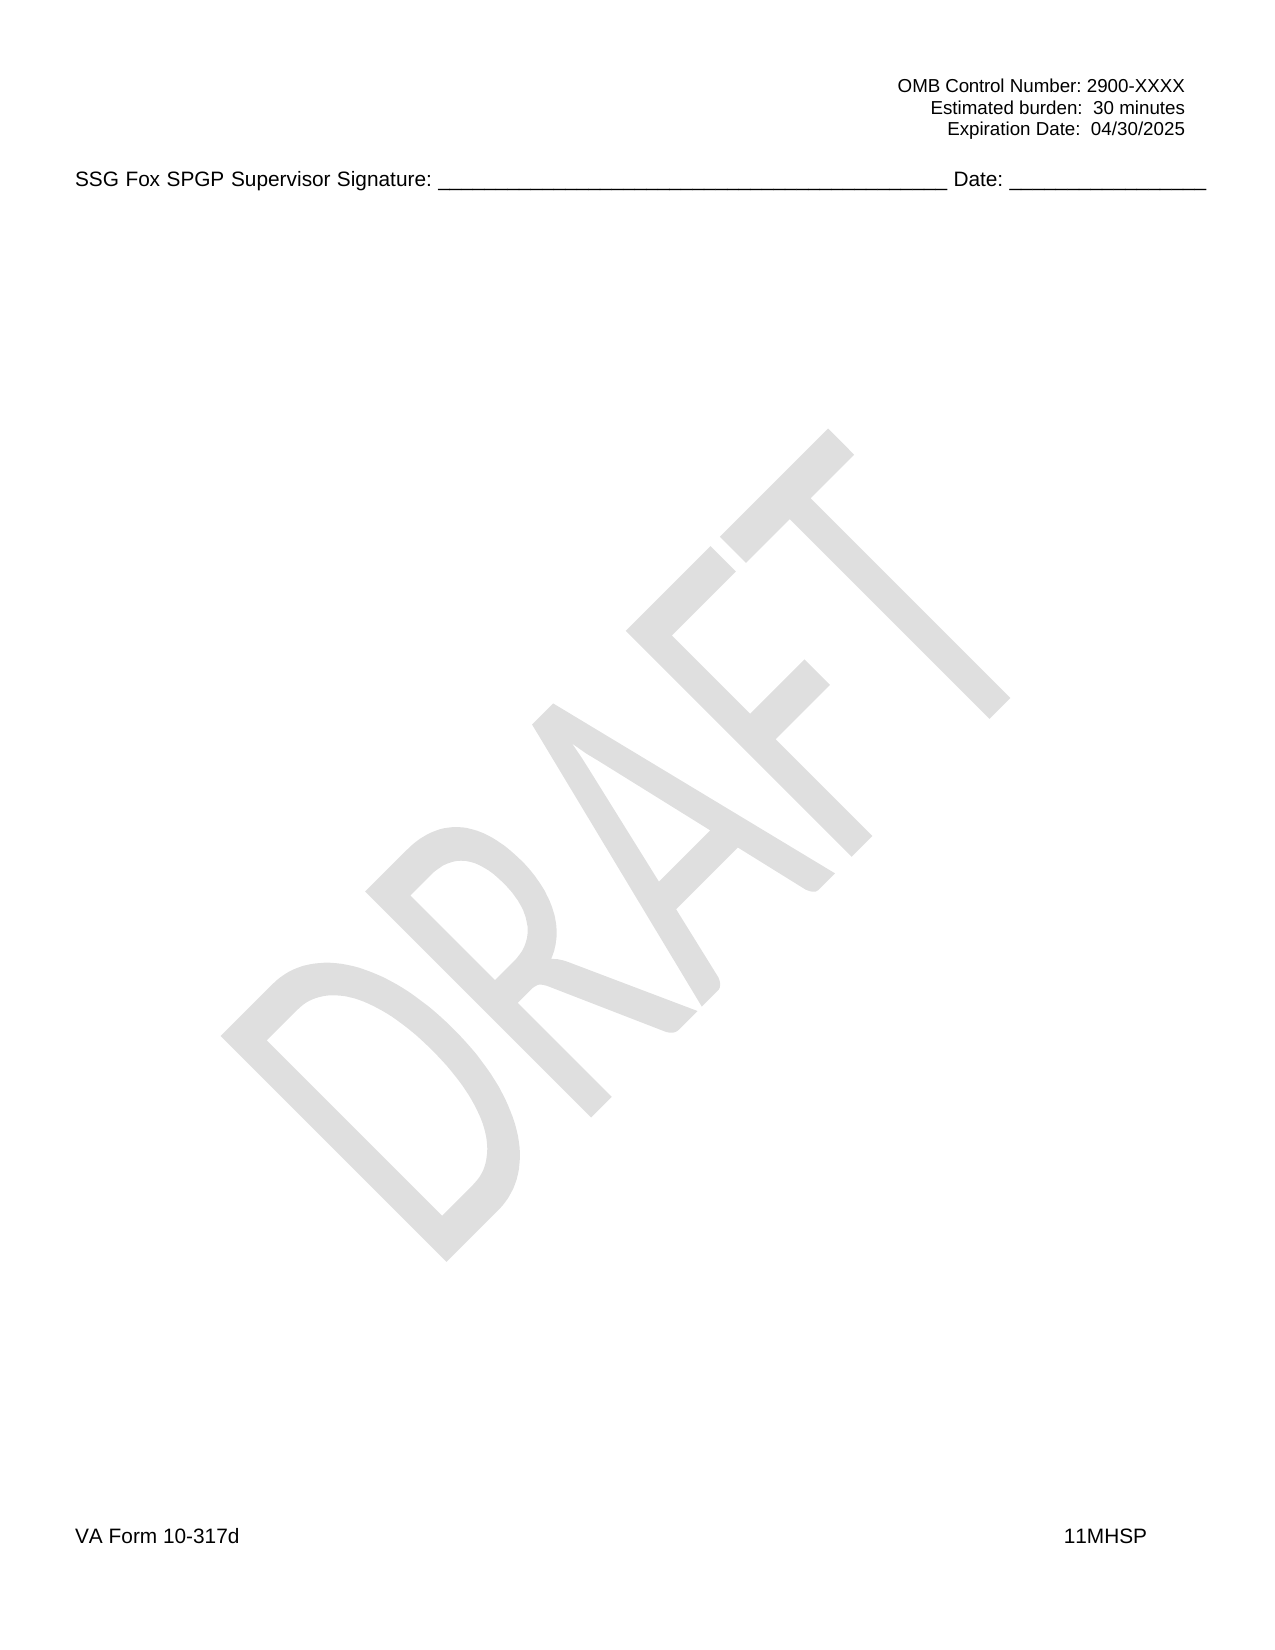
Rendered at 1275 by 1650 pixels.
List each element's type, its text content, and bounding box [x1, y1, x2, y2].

text SSG Fox SPGP Supervisor Signature: ____________________________________________ Date: _________________ [75, 167, 1207, 215]
